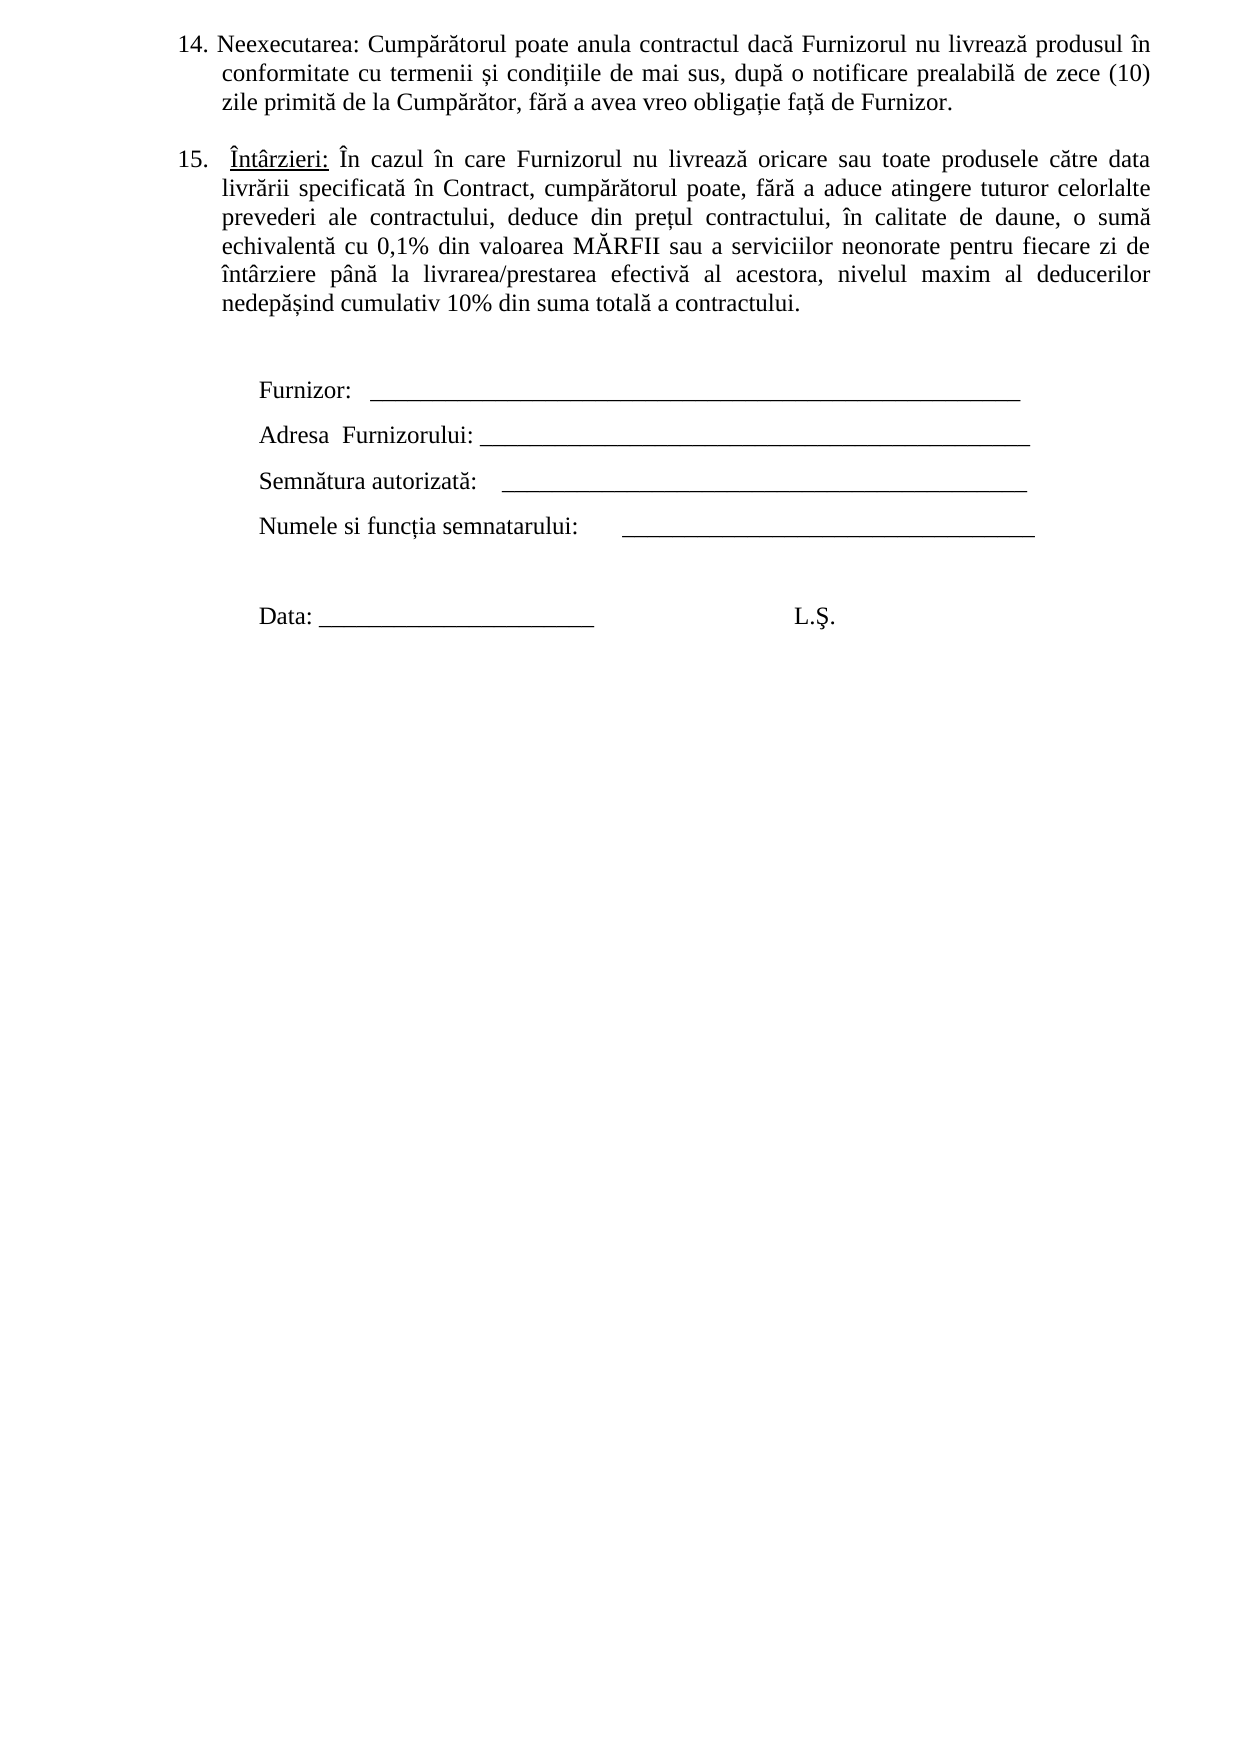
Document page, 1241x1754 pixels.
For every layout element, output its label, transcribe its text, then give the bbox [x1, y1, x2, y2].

text Furnizor: ____________________________________________________ [177, 375, 1152, 404]
text Semnătura autorizată: __________________________________________ [177, 466, 1152, 494]
text Numele si funcția semnatarului: _________________________________ [177, 511, 1152, 540]
list 15. Întârzieri: În cazul în care Furnizorul nu livrează oricare sau toate produsele către data livrării specificată în Contract, cumpărătorul poate, fără a aduce atingere tuturor celorlalte prevederi ale contractului, deduce din prețul contractului, în calitate de daune, o sumă echivalentă cu 0,1% din valoarea MĂRFII sau a serviciilor neonorate pentru fiecare zi de întârziere până la livrarea/prestarea efectivă al acestora, nivelul maxim al deducerilor nedepășind cumulativ 10% din suma totală a contractului. [177, 144, 1152, 317]
text Adresa Furnizorului: ____________________________________________ [177, 420, 1152, 449]
list 14. Neexecutarea: Cumpărătorul poate anula contractul dacă Furnizorul nu livrează produsul în conformitate cu termenii și condițiile de mai sus, după o notificare prealabilă de zece (10) zile primită de la Cumpărător, fără a avea vreo obligație față de Furnizor. [177, 29, 1152, 116]
text Data: ______________________ L.Ş. [177, 601, 1152, 630]
